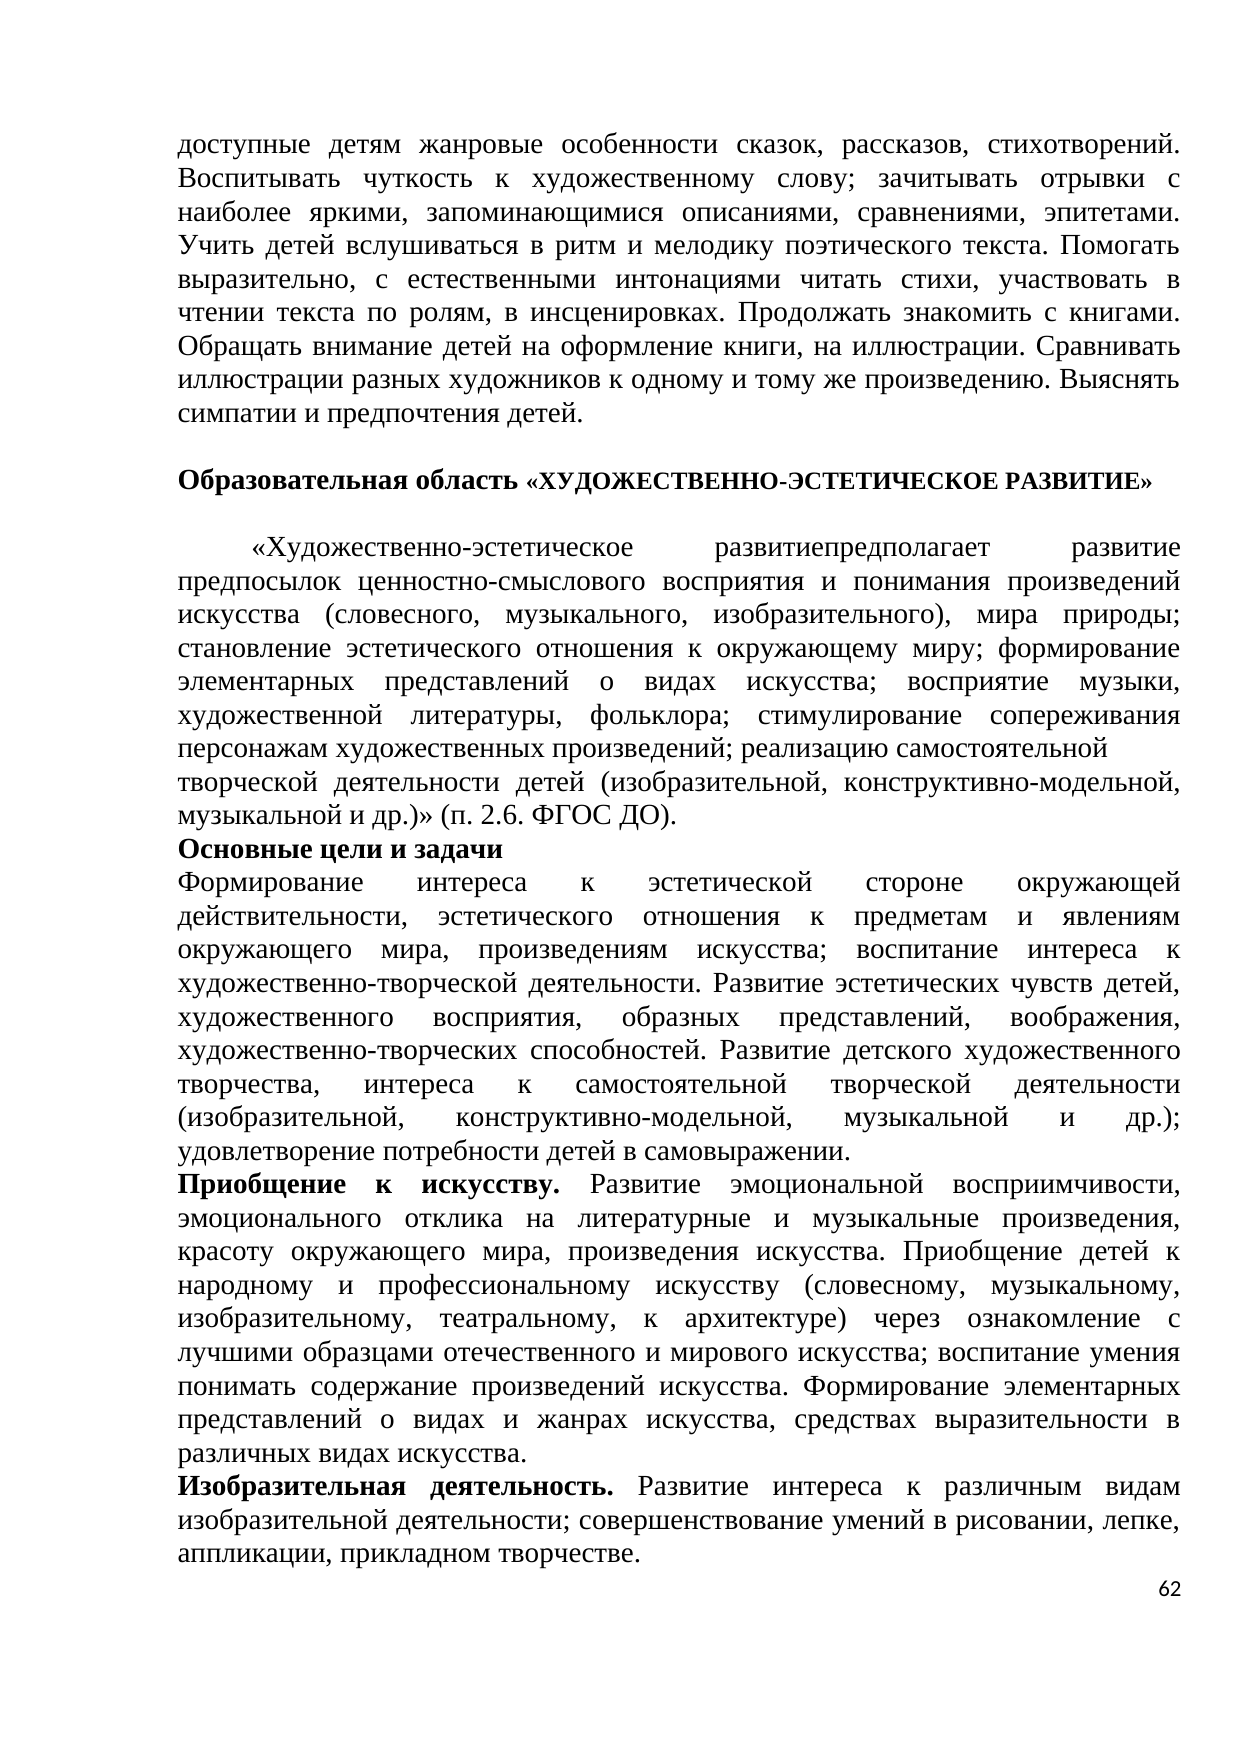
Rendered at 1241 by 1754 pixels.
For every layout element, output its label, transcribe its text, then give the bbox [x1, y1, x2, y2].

text Основные цели и задачи [177, 831, 1181, 864]
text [177, 127, 1181, 428]
text творческой деятельности детей (изобразительной, конструктивно-модельной, музыкальной и др.)» (п. 2.6. ФГОС ДО). [177, 764, 1181, 831]
text Формирование интереса к эстетической стороне окружающей действительности, эстетического отношения к предметам и явлениям окружающего мира, произведениям искусства; воспитание интереса к художественно-творческой деятельности. Развитие эстетических чувств детей, художественного восприятия, образных представлений, воображения, художественно-творческих способностей. Развитие детского художественного творчества, интереса к самостоятельной творческой деятельности (изобразительной, конструктивно-модельной, музыкальной и др.); удовлетворение потребности детей в самовыражении. [177, 864, 1181, 1166]
text Изобразительная деятельность. Развитие интереса к различным видам изобразительной деятельности; совершенствование умений в рисовании, лепке, аппликации, прикладном творчестве. [177, 1468, 1181, 1569]
text Приобщение к искусству. Развитие эмоциональной восприимчивости, эмоционального отклика на литературные и музыкальные произведения, красоту окружающего мира, произведения искусства. Приобщение детей к народному и профессиональному искусству (словесному, музыкальному, изобразительному, театральному, к архитектуре) через ознакомление с лучшими образцами отечественного и мирового искусства; воспитание умения понимать содержание произведений искусства. Формирование элементарных представлений о видах и жанрах искусства, средствах выразительности в различных видах искусства. [177, 1166, 1181, 1468]
text «Художественно-эстетическое развитиепредполагает развитие предпосылок ценностно-смыслового восприятия и понимания произведений искусства (словесного, музыкального, изобразительного), мира природы; становление эстетического отношения к окружающему миру; формирование элементарных представлений о видах искусства; восприятие музыки, художественной литературы, фольклора; стимулирование сопереживания персонажам художественных произведений; реализацию самостоятельной [177, 529, 1181, 764]
text Образовательная область «ХУДОЖЕСТВЕННО-ЭСТЕТИЧЕСКОЕ РАЗВИТИЕ» [177, 462, 1181, 496]
